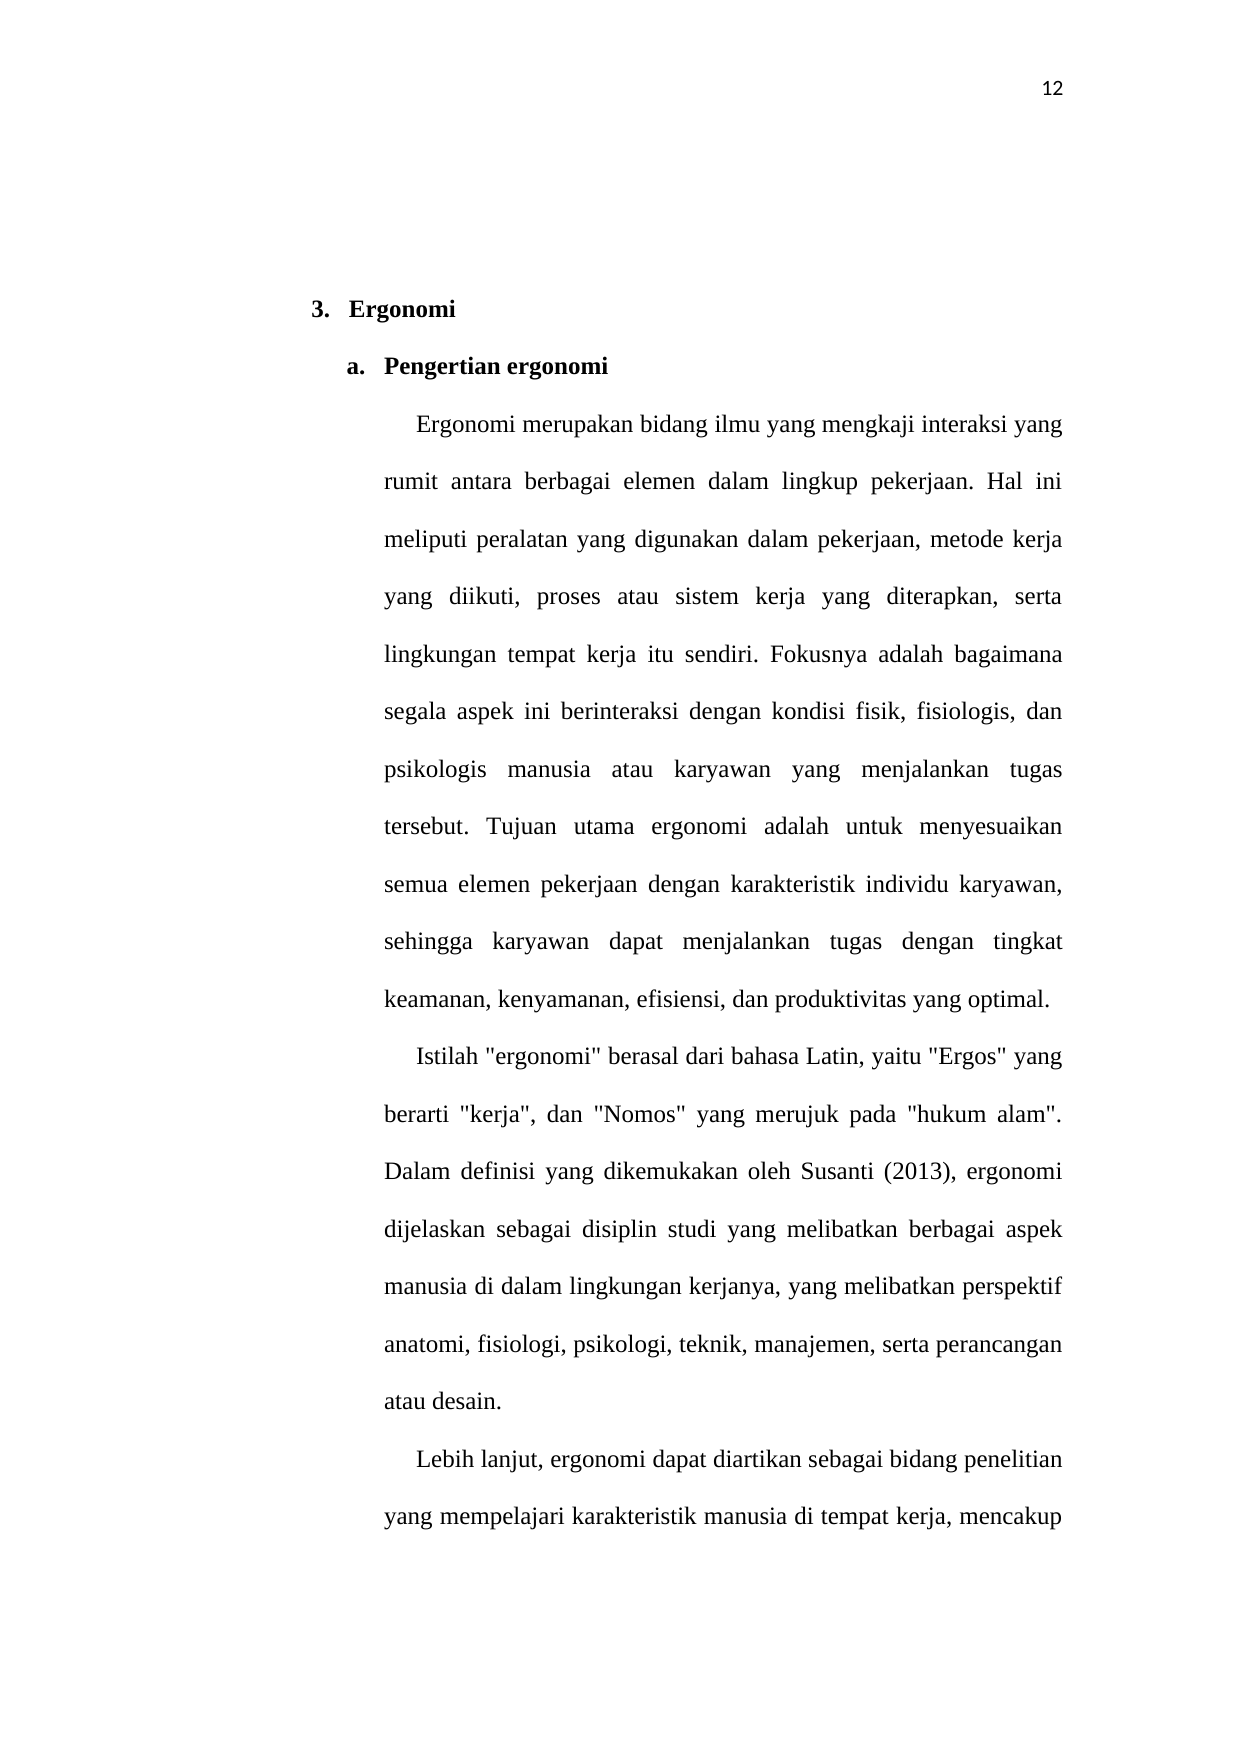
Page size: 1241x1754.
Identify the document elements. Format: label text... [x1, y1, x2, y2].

list Pengertian ergonomi [346, 351, 1063, 380]
list Ergonomi [311, 294, 1063, 322]
list Ergonomi merupakan bidang ilmu yang mengkaji interaksi yang rumit antara berbagai elemen dalam lingkup pekerjaan. Hal ini meliputi peralatan yang digunakan dalam pekerjaan, metode kerja yang diikuti, proses atau sistem kerja yang diterapkan, serta lingkungan tempat kerja itu sendiri. Fokusnya adalah bagaimana segala aspek ini berinteraksi dengan kondisi fisik, fisiologis, dan psikologis manusia atau karyawan yang menjalankan tugas tersebut. Tujuan utama ergonomi adalah untuk menyesuaikan semua elemen pekerjaan dengan karakteristik individu karyawan, sehingga karyawan dapat menjalankan tugas dengan tingkat keamanan, kenyamanan, efisiensi, dan produktivitas yang optimal. [384, 409, 1063, 1012]
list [384, 1444, 1063, 1530]
list Istilah "ergonomi" berasal dari bahasa Latin, yaitu "Ergos" yang berarti "kerja", dan "Nomos" yang merujuk pada "hukum alam". Dalam definisi yang dikemukakan oleh Susanti (2013), ergonomi dijelaskan sebagai disiplin studi yang melibatkan berbagai aspek manusia di dalam lingkungan kerjanya, yang melibatkan perspektif anatomi, fisiologi, psikologi, teknik, manajemen, serta perancangan atau desain. [384, 1041, 1063, 1415]
